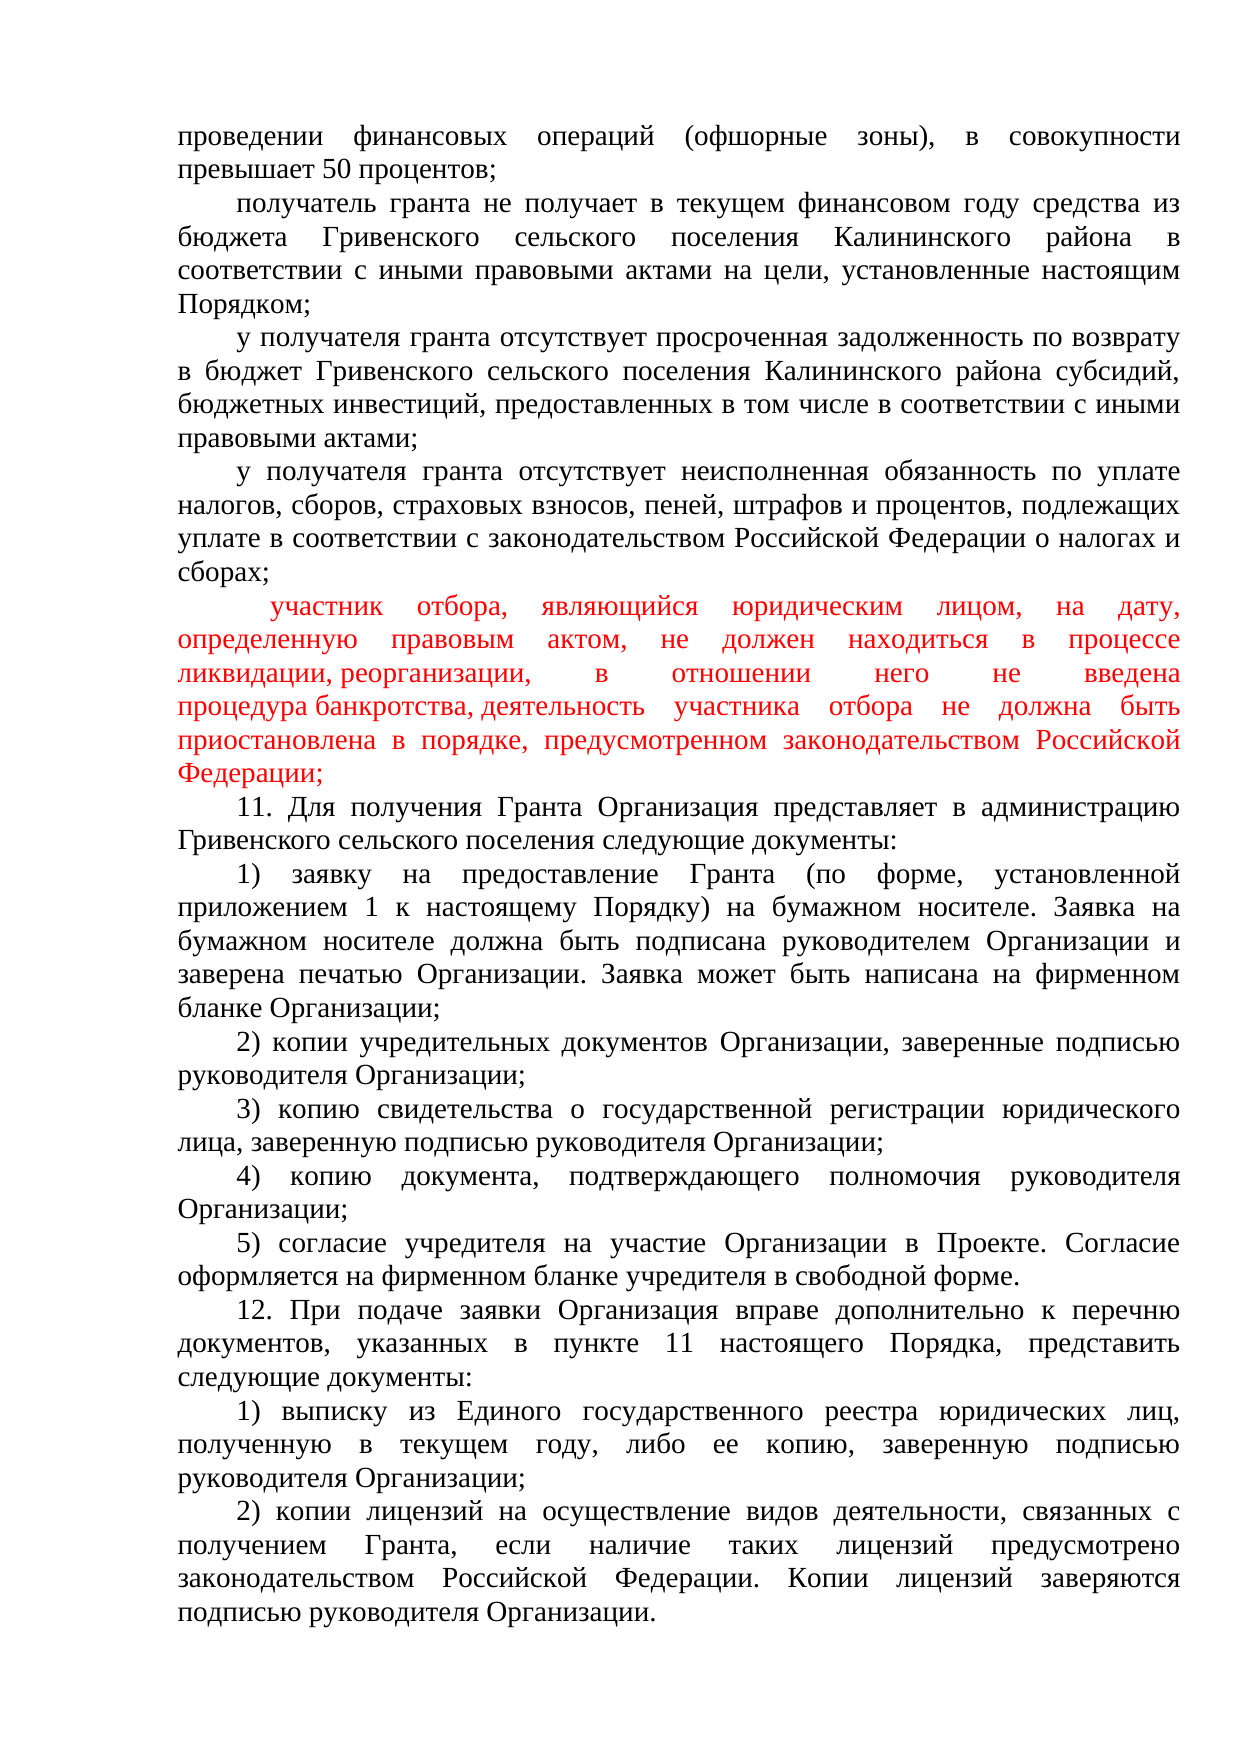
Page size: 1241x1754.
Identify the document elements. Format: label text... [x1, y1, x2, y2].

text 1) заявку на предоставление Гранта (по форме, установленной приложением 1 к настоящему Порядку) на бумажном носителе. Заявка на бумажном носителе должна быть подписана руководителем Организации и заверена печатью Организации. Заявка может быть написана на фирменном бланке Организации; [177, 856, 1181, 1024]
text 2) копии учредительных документов Организации, заверенные подписью руководителя Организации; [177, 1024, 1181, 1091]
text 4) копию документа, подтверждающего полномочия руководителя Организации; [177, 1158, 1181, 1225]
text 2) копии лицензий на осуществление видов деятельности, связанных с получением Гранта, если наличие таких лицензий предусмотрено законодательством Российской Федерации. Копии лицензий заверяются подписью руководителя Организации. [177, 1493, 1181, 1627]
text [177, 118, 1181, 185]
text 3) копию свидетельства о государственной регистрации юридического лица, заверенную подписью руководителя Организации; [177, 1091, 1181, 1158]
text участник отбора, являющийся юридическим лицом, на дату, определенную правовым актом, не должен находиться в процессе ликвидации, реорганизации, в отношении него не введена процедура банкротства, деятельность участника отбора не должна быть приостановлена в порядке, предусмотренном законодательством Российской Федерации; [177, 588, 1181, 789]
text 5) согласие учредителя на участие Организации в Проекте. Согласие оформляется на фирменном бланке учредителя в свободной форме. [177, 1225, 1181, 1292]
text 12. При подаче заявки Организация вправе дополнительно к перечню документов, указанных в пункте 11 настоящего Порядка, представить следующие документы: [177, 1292, 1181, 1393]
text у получателя гранта отсутствует просроченная задолженность по возврату в бюджет Гривенского сельского поселения Калининского района субсидий, бюджетных инвестиций, предоставленных в том числе в соответствии с иными правовыми актами; [177, 319, 1181, 453]
text у получателя гранта отсутствует неисполненная обязанность по уплате налогов, сборов, страховых взносов, пеней, штрафов и процентов, подлежащих уплате в соответствии с законодательством Российской Федерации о налогах и сборах; [177, 453, 1181, 588]
text получатель гранта не получает в текущем финансовом году средства из бюджета Гривенского сельского поселения Калининского района в соответствии с иными правовыми актами на цели, установленные настоящим Порядком; [177, 185, 1181, 319]
text 1) выписку из Единого государственного реестра юридических лиц, полученную в текущем году, либо ее копию, заверенную подписью руководителя Организации; [177, 1393, 1181, 1493]
text 11. Для получения Гранта Организация представляет в администрацию Гривенского сельского поселения следующие документы: [177, 789, 1181, 856]
